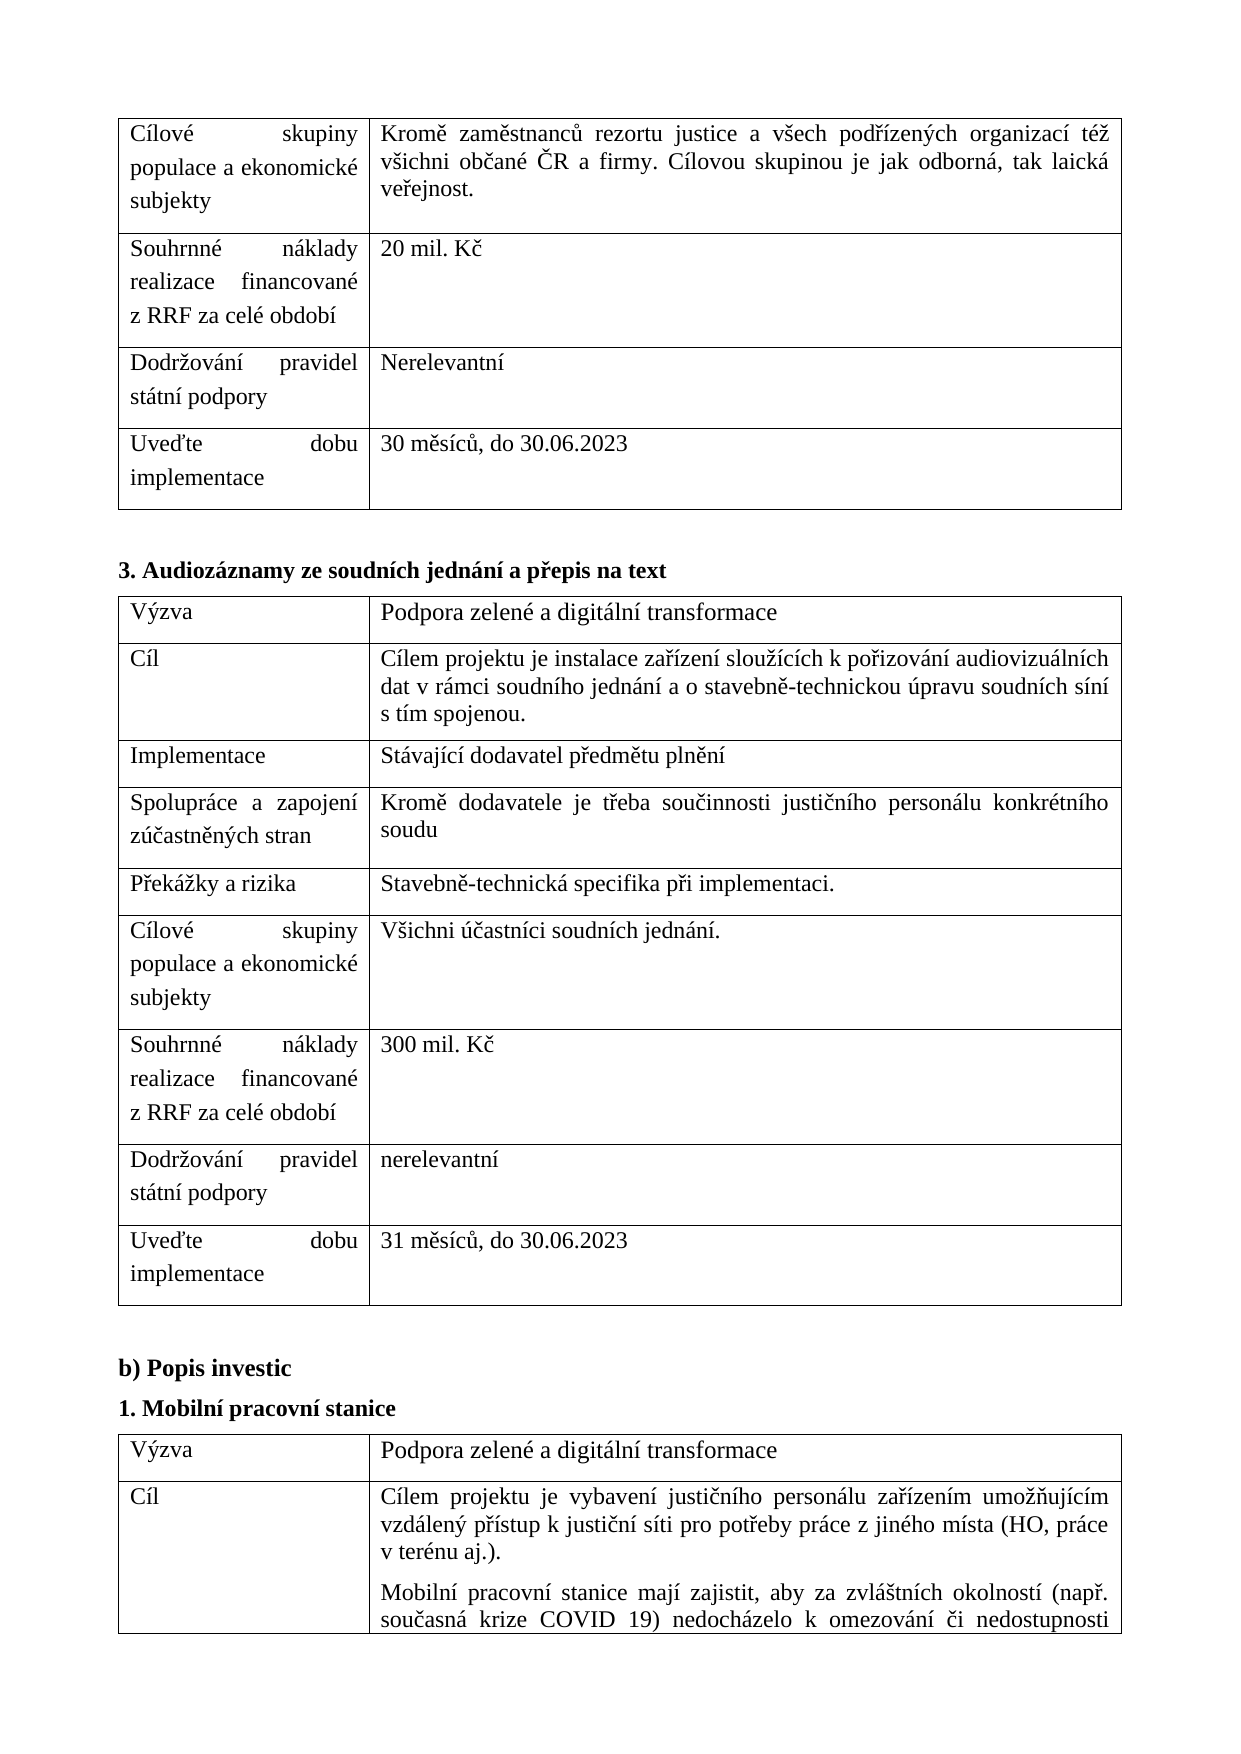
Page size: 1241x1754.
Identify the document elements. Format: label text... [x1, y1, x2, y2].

text b) Popis investic [118, 1353, 1122, 1381]
table_cell Cílové skupiny populace a ekonomické subjekty [119, 119, 369, 233]
table_cell Souhrnné náklady realizace financované z RRF za celé období [119, 234, 369, 347]
table_cell Spolupráce a zapojení zúčastněných stran [119, 788, 369, 868]
table_cell Uveďte dobu implementace [119, 429, 369, 509]
table_cell 31 měsíců, do 30.06.2023 [370, 1226, 1121, 1305]
table_cell Implementace [119, 741, 369, 787]
table_header Podpora zelené a digitální transformace [370, 597, 1121, 643]
table_cell Souhrnné náklady realizace financované z RRF za celé období [119, 1030, 369, 1144]
table_cell Cíl [119, 644, 369, 739]
table_cell Dodržování pravidel státní podpory [119, 348, 369, 428]
table_cell Nerelevantní [370, 348, 1121, 428]
table_cell Uveďte dobu implementace [119, 1226, 369, 1305]
table_cell 300 mil. Kč [370, 1030, 1121, 1144]
table_cell Cíl [119, 1482, 369, 1633]
table_cell Kromě dodavatele je třeba součinnosti justičního personálu konkrétního soudu [370, 788, 1121, 868]
table_cell Stavebně-technická specifika při implementaci. [370, 869, 1121, 915]
table_cell 20 mil. Kč [370, 234, 1121, 347]
text 1. Mobilní pracovní stanice [118, 1394, 1122, 1421]
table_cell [370, 1482, 1121, 1633]
table_cell Dodržování pravidel státní podpory [119, 1145, 369, 1224]
table_header Výzva [119, 1435, 369, 1481]
table_cell 30 měsíců, do 30.06.2023 [370, 429, 1121, 509]
table_header Podpora zelené a digitální transformace [370, 1435, 1121, 1481]
table_cell Cílem projektu je instalace zařízení sloužících k pořizování audiovizuálních dat v rámci soudního jednání a o stavebně-technickou úpravu soudních síní s tím spojenou. [370, 644, 1121, 739]
table_cell Stávající dodavatel předmětu plnění [370, 741, 1121, 787]
table_header Výzva [119, 597, 369, 643]
table_cell Cílové skupiny populace a ekonomické subjekty [119, 916, 369, 1029]
table_cell Překážky a rizika [119, 869, 369, 915]
table_cell nerelevantní [370, 1145, 1121, 1224]
table_cell Všichni účastníci soudních jednání. [370, 916, 1121, 1029]
text 3. Audiozáznamy ze soudních jednání a přepis na text [118, 556, 1122, 583]
table_cell Kromě zaměstnanců rezortu justice a všech podřízených organizací též všichni občané ČR a firmy. Cílovou skupinou je jak odborná, tak laická veřejnost. [370, 119, 1121, 233]
